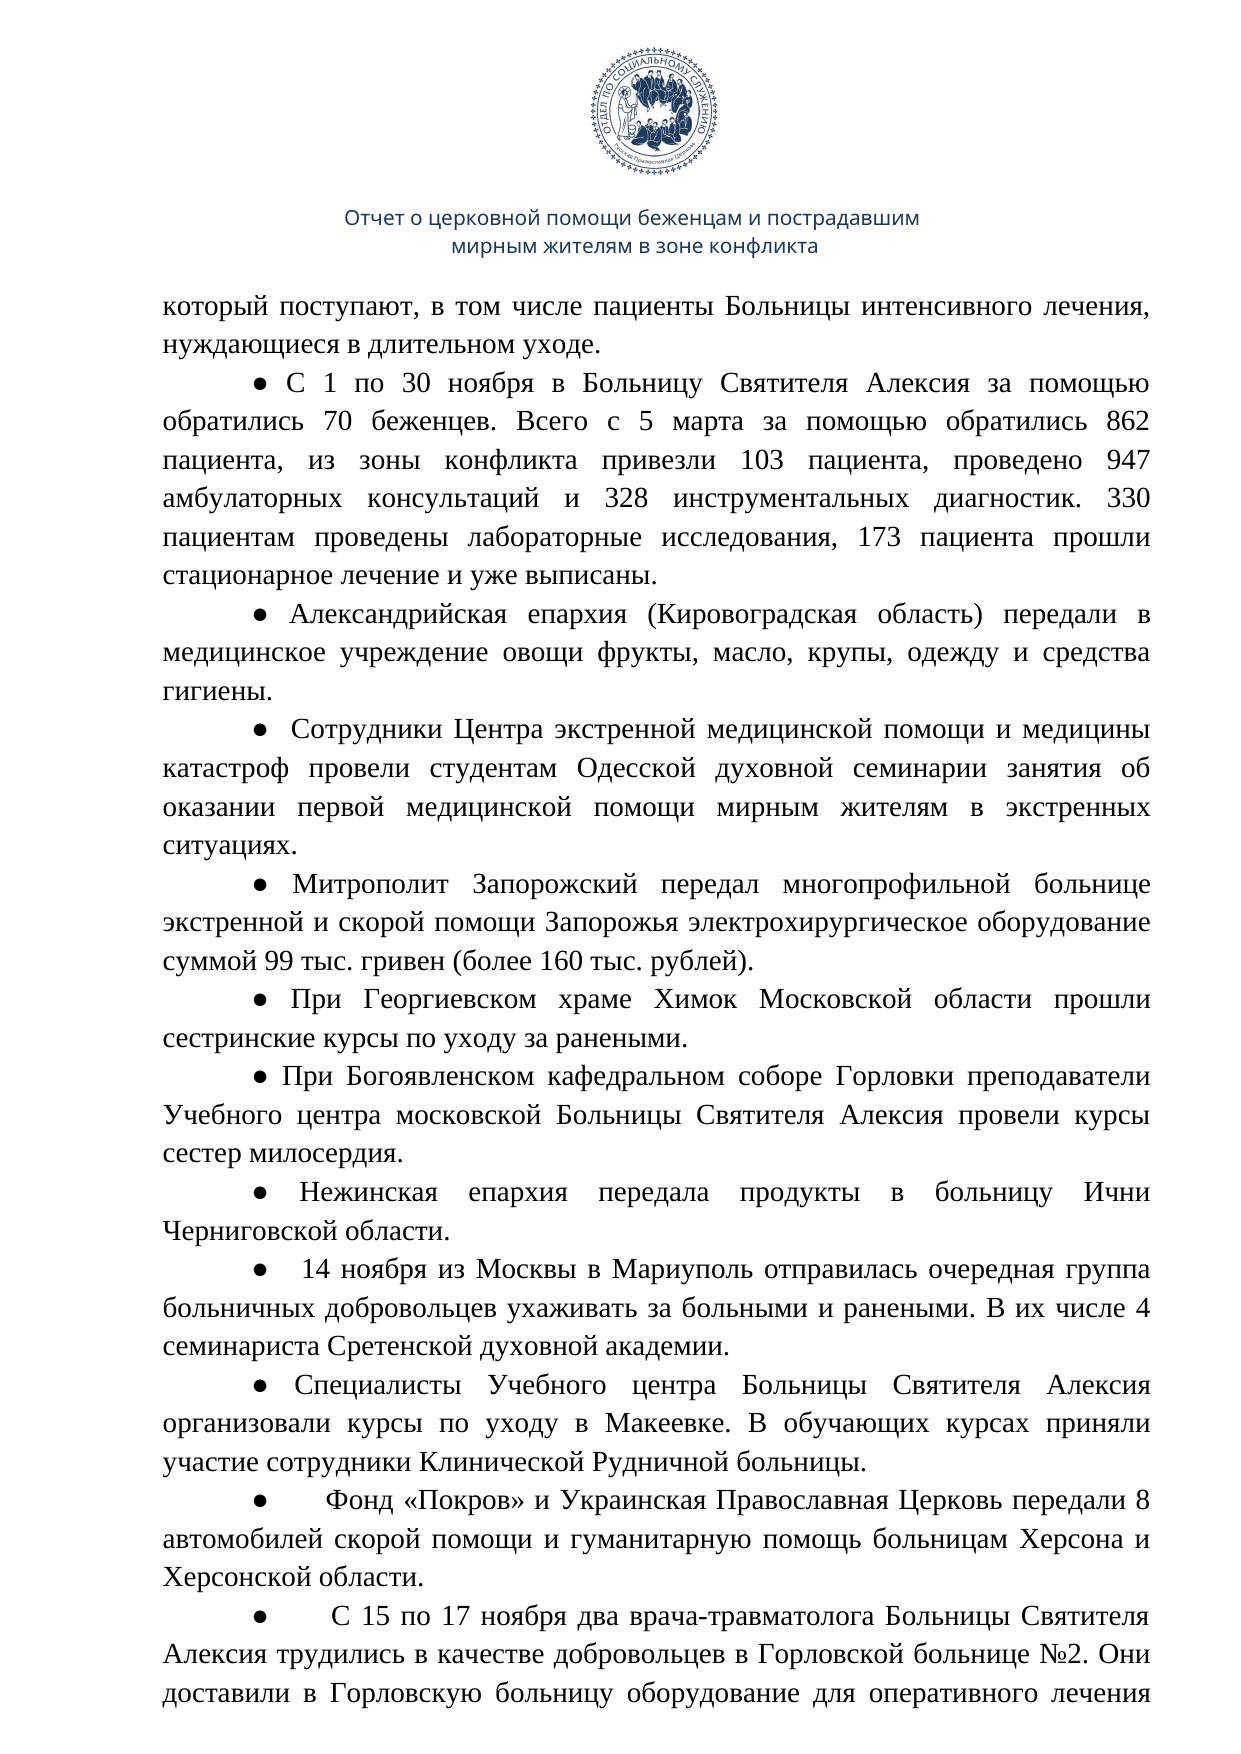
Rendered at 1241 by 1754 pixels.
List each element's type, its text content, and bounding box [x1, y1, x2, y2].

text ● Нежинская епархия передала продукты в больницу Ични Черниговской области. [162, 1174, 1152, 1246]
text ● При Богоявленском кафедральном соборе Горловки преподаватели Учебного центра московской Больницы Святителя Алексия провели курсы сестер милосердия. [162, 1058, 1152, 1169]
text ● Сотрудники Центра экстренной медицинской помощи и медицины катастроф провели студентам Одесской духовной семинарии занятия об оказании первой медицинской помощи мирным жителям в экстренных ситуациях. [162, 712, 1152, 861]
text ● Фонд «Покров» и Украинская Православная Церковь передали 8 автомобилей скорой помощи и гуманитарную помощь больницам Херсона и Херсонской области. [162, 1482, 1152, 1593]
text ● С 1 по 30 ноября в Больницу Святителя Алексия за помощью обратились 70 беженцев. Всего с 5 марта за помощью обратились 862 пациента, из зоны конфликта привезли 103 пациента, проведено 947 амбулаторных консультаций и 328 инструментальных диагностик. 330 пациентам проведены лабораторные исследования, 173 пациента прошли стационарное лечение и уже выписаны. [162, 365, 1152, 591]
text ● Специалисты Учебного центра Больницы Святителя Алексия организовали курсы по уходу в Макеевке. В обучающих курсах приняли участие сотрудники Клинической Рудничной больницы. [162, 1367, 1152, 1477]
text ● Митрополит Запорожский передал многопрофильной больнице экстренной и скорой помощи Запорожья электрохирургическое оборудование суммой 99 тыс. гривен (более 160 тыс. рублей). [162, 866, 1152, 976]
picture [590, 47, 718, 175]
text ● При Георгиевском храме Химок Московской области прошли сестринские курсы по уходу за ранеными. [162, 981, 1152, 1053]
text ● 14 ноября из Москвы в Мариуполь отправилась очередная группа больничных добровольцев ухаживать за больными и ранеными. В их числе 4 семинариста Сретенской духовной академии. [162, 1251, 1152, 1362]
text ● Александрийская епархия (Кировоградская область) передали в медицинское учреждение овощи фрукты, масло, крупы, одежду и средства гигиены. [162, 596, 1152, 707]
